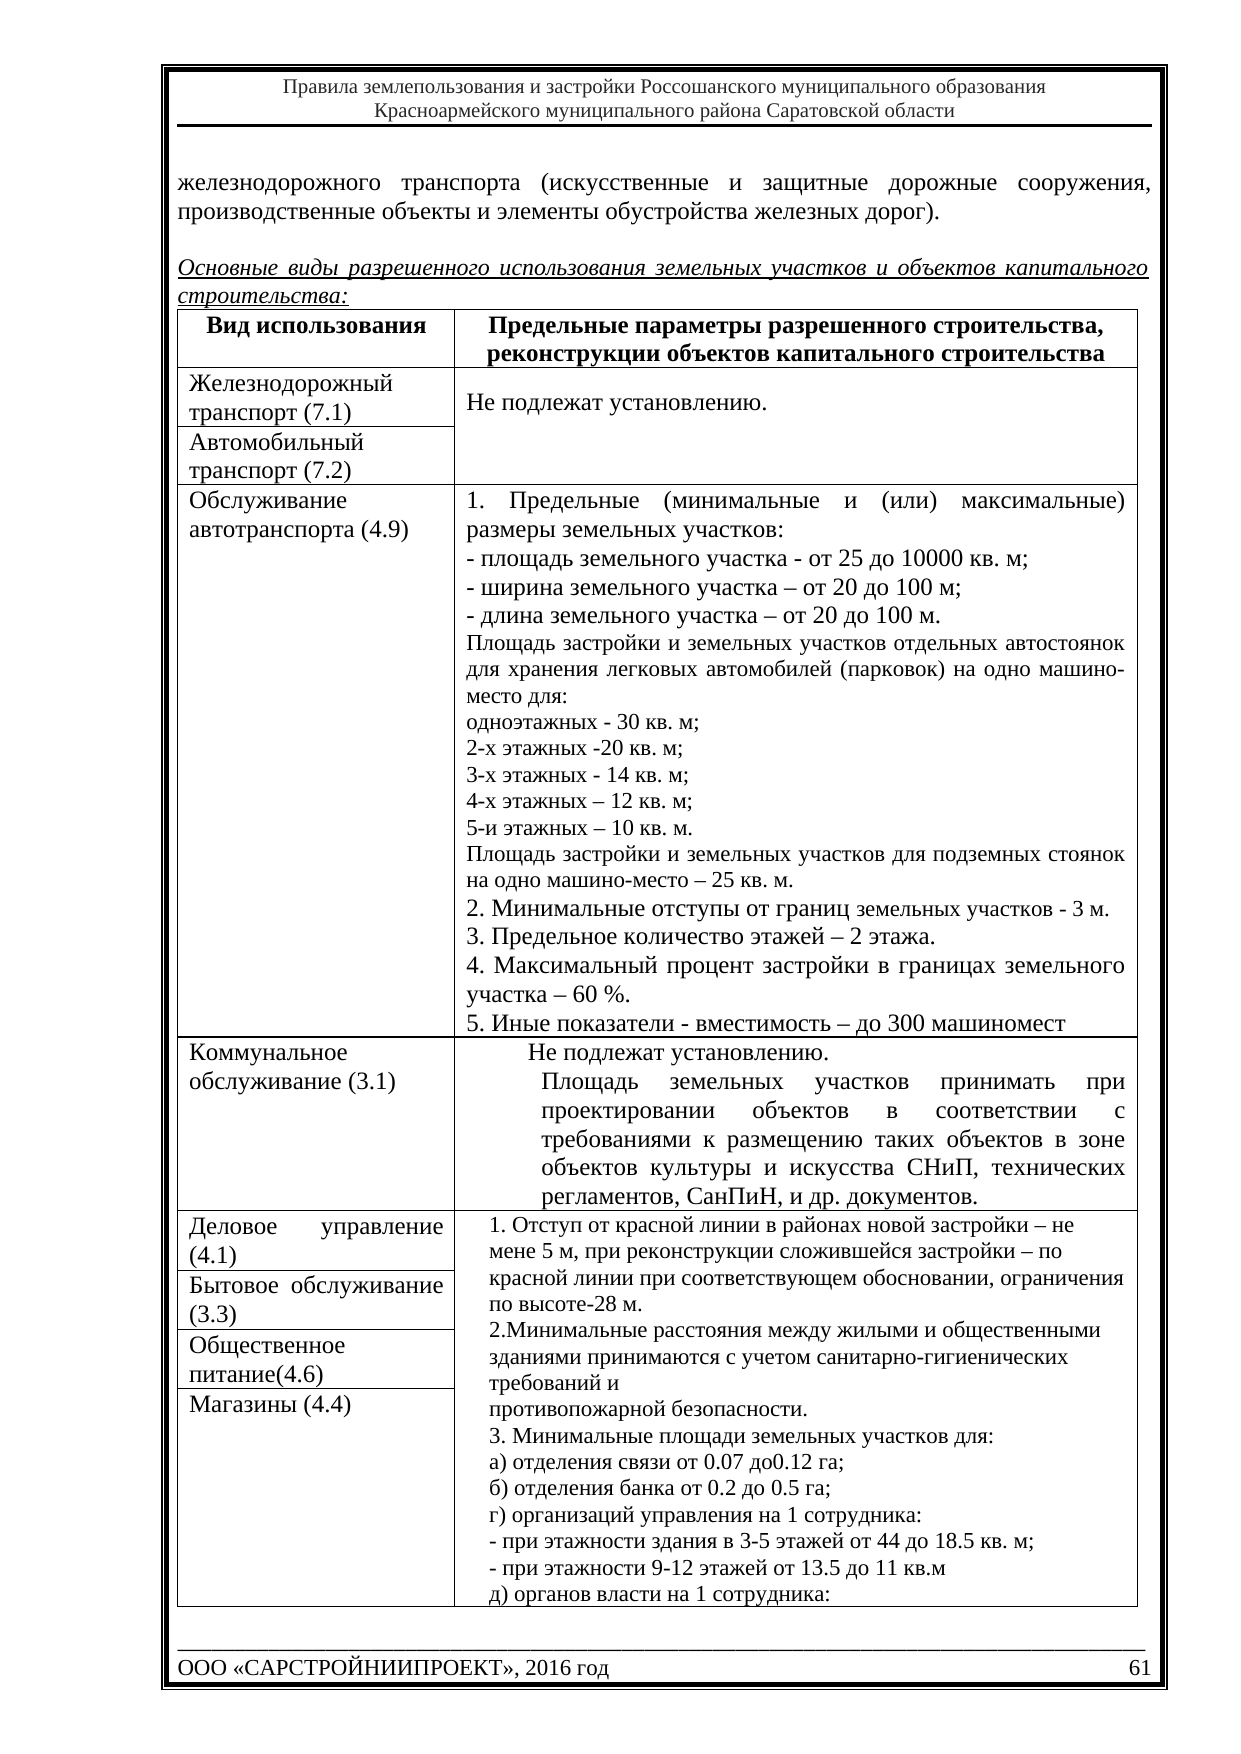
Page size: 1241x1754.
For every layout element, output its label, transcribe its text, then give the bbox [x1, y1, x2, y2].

table_cell Коммунальное обслуживание (3.1) [178, 1038, 454, 1210]
table_header Предельные параметры разрешенного строительства, реконструкции объектов капитального строительства [455, 310, 1137, 367]
table_cell Обслуживание автотранспорта (4.9) [178, 485, 454, 1036]
table_cell Не подлежат установлению. Площадь земельных участков принимать при проектировании объектов в соответствии с требованиями к размещению таких объектов в зоне объектов культуры и искусства СНиП, технических регламентов, СанПиН, и др. документов. [455, 1038, 1137, 1210]
table_cell Магазины (4.4) [178, 1389, 454, 1606]
table_cell Бытовое обслуживание (3.3) [178, 1271, 454, 1329]
table_cell Не подлежат установлению. [455, 368, 1137, 484]
table_cell Автомобильный транспорт (7.2) [178, 427, 454, 484]
table_cell Деловое управление (4.1) [178, 1211, 454, 1269]
table_cell 1. Предельные (минимальные и (или) максимальные) размеры земельных участков: - площадь земельного участка - от 25 до 10000 кв. м; - ширина земельного участка – от 20 до 100 м; - длина земельного участка – от 20 до 100 м. Площадь застройки и земельных участков отдельных автостоянок для хранения легковых автомобилей (парковок) на одно машино-место для: одноэтажных - ; 2-х этажных ; 3-х этажных - ; 4-х этажных – ; 5-и этажных – . Площадь застройки и земельных участков для подземных стоянок на одно машино-место – . 2. Минимальные отступы от границ земельных участков - 3 м. 3. Предельное количество этажей – 2 этажа. 4. Максимальный процент застройки в границах земельного участка – 60 %. 5. Иные показатели - вместимость – до 300 машиномест [455, 485, 1137, 1036]
table_header Вид использования [178, 310, 454, 367]
table_cell 1. Отступ от красной линии в районах новой застройки – не мене 5 м, при реконструкции сложившейся застройки – по красной линии при соответствующем обосновании, ограничения по высоте-. 2.Минимальные расстояния между жилыми и общественными зданиями принимаются с учетом санитарно-гигиенических требований и противопожарной безопасности. 3. Минимальные площади земельных участков для: а) отделения связи от 0.07 до; б) отделения банка от 0.2 до ; г) организаций управления на 1 сотрудника: - при этажности здания в 3-5 этажей от 44 до ; - при этажности 9-12 этажей от 13.5 до 11 кв.м д) органов власти на 1 сотрудника: - при этажности здания в 3-5 этажей от 54-30 кв.м; - при этажности здания в 9-12 этажей от 12 до ; е) проектных организаций на 1 сотрудника: - при этажности здания в 2-5 этажей от 15 до ; - при этажности здания в 9-12 этажей от 8.5 до ; ж) районных судов от 0.15 до 0,5 в зависимости от количества судей; е) химчисток: - химчисток - самообслуживания 0.1 – ; - фабрик – химчисток 0,5 – ; и) прачечных: - прачечных самообслуживания 0,1 – ; - фабрик-прачечных 0,5 – ; к) предприятий бытового обслуживания от 0.1 до в зависимости от мощности предприятия; л) предприятий общественного питания от 0,12 до в зависимости от количества мест; м) рынков на торговой площади: - при торговой площади до 600 кв.м - ; - при торговой площади свыше 3000 кв.м - ; н) предприятий торговли в зависимости от торговой площади от 0.02 до ; п) торговых центров: - местного значения от 0,4 до ; - комплексных от 0,1 до в зависимости от количества жителей; с)аптеки от 0,2 до ; т) поликлиник не менее ; ф) физкультурно-спортивных сооружений- 0,7 на 1 тыс. чел. 4. Площадь застройки и земельных участков отдельных автостоянок для хранения легковых автомобилей (парковок) на одно машино-место для: одноэтажных - ; 2-х этажных ; 3-х этажных - ; 4-х этажных – ; 5-и этажных – . [455, 1211, 1137, 1606]
table_cell Железнодорожный транспорт (7.1) [178, 368, 454, 426]
table_cell Общественное питание(4.6) [178, 1330, 454, 1388]
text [177, 167, 1152, 225]
text Основные виды разрешенного использования земельных участков и объектов капитального строительства: [177, 253, 1152, 309]
